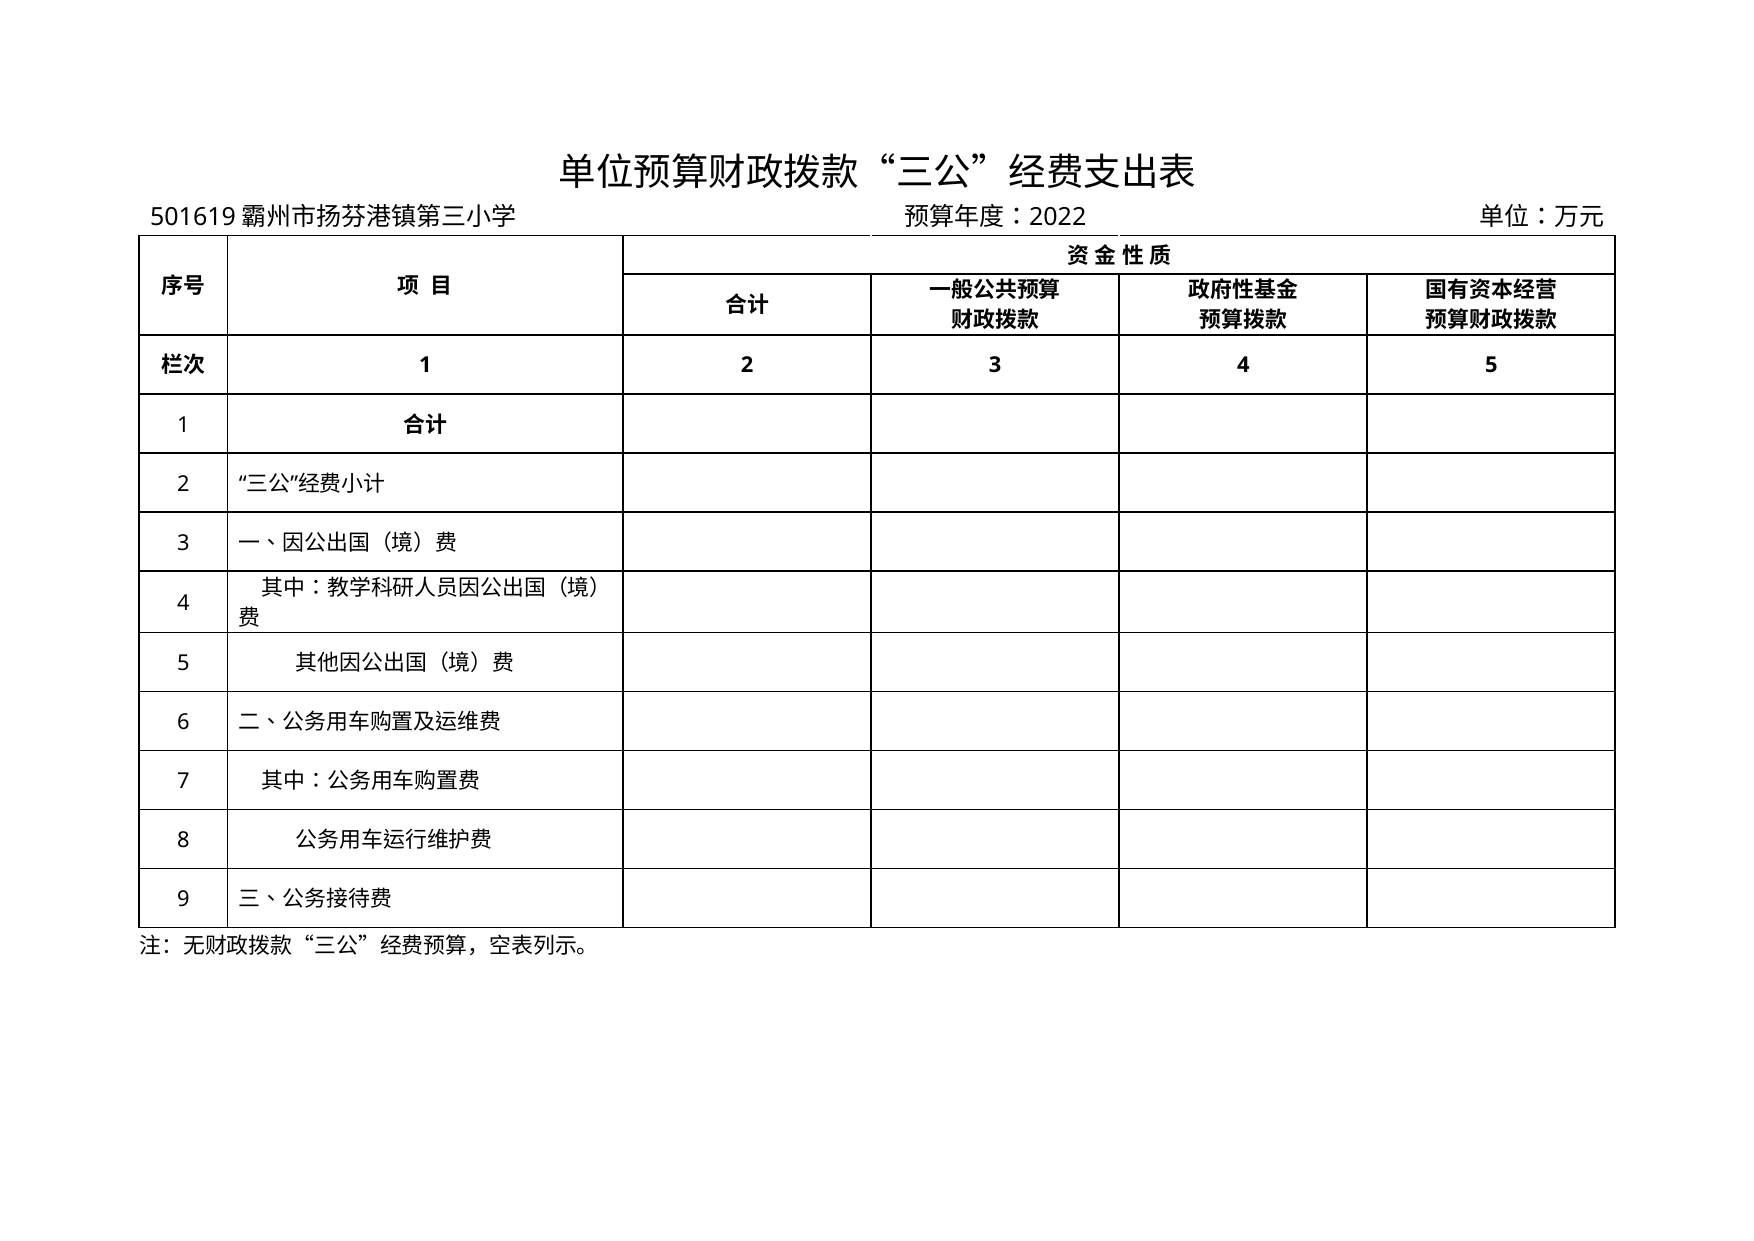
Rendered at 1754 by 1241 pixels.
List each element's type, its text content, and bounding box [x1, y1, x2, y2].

table_cell 一、因公出国（境）费 [228, 513, 622, 570]
table_cell 序号 [140, 236, 227, 334]
table_cell [624, 633, 870, 691]
table_cell [1120, 572, 1366, 631]
table_cell [1368, 395, 1614, 452]
table_cell 2 [624, 336, 870, 393]
table_cell [872, 751, 1118, 809]
table_cell 3 [872, 336, 1118, 393]
text 注：无财政拨款“三公”经费预算，空表列示。 [106, 928, 1648, 960]
table_cell [1368, 810, 1614, 868]
table_cell [1368, 869, 1614, 927]
table_cell [624, 692, 870, 749]
table_cell 栏次 [140, 336, 227, 393]
table_cell 6 [140, 692, 227, 749]
table_cell 国有资本经营 预算财政拨款 [1368, 275, 1614, 334]
table_cell [1368, 692, 1614, 749]
table_cell [624, 454, 870, 511]
table_cell [1120, 751, 1366, 809]
table_cell “三公”经费小计 [228, 454, 622, 511]
table_cell [624, 513, 870, 570]
table_cell [624, 869, 870, 927]
table_cell [1120, 633, 1366, 691]
table_cell [872, 633, 1118, 691]
table_cell [872, 572, 1118, 631]
table_cell [1368, 572, 1614, 631]
table_cell [872, 810, 1118, 868]
table_header 501619霸州市扬芬港镇第三小学 [140, 198, 870, 234]
table_cell 其中：公务用车购置费 [228, 751, 622, 809]
table_cell [1120, 454, 1366, 511]
table_cell 其中：教学科研人员因公出国（境）费 [228, 572, 622, 631]
table_cell [1368, 633, 1614, 691]
table_cell 2 [140, 454, 227, 511]
table_cell 二、公务用车购置及运维费 [228, 692, 622, 749]
table_cell 资 金 性 质 [624, 236, 1614, 273]
table_cell 其他因公出国（境）费 [228, 633, 622, 691]
table_cell 9 [140, 869, 227, 927]
table_cell 1 [228, 336, 622, 393]
table_cell [872, 454, 1118, 511]
table_cell [1120, 692, 1366, 749]
table_cell 4 [1120, 336, 1366, 393]
table_cell [1120, 395, 1366, 452]
table_cell [1120, 513, 1366, 570]
table_cell [1368, 513, 1614, 570]
table_header 预算年度：2022 [872, 198, 1118, 234]
table_cell 8 [140, 810, 227, 868]
table_cell 合计 [228, 395, 622, 452]
table_cell 3 [140, 513, 227, 570]
table_cell 合计 [624, 275, 870, 334]
table_cell 项 目 [228, 236, 622, 334]
text 单位预算财政拨款“三公”经费支出表 [106, 142, 1648, 196]
table_cell 5 [1368, 336, 1614, 393]
table_cell 1 [140, 395, 227, 452]
table_cell 一般公共预算 财政拨款 [872, 275, 1118, 334]
table_cell [624, 395, 870, 452]
table_cell [1368, 454, 1614, 511]
table_cell 政府性基金 预算拨款 [1120, 275, 1366, 334]
table_header 单位：万元 [1120, 198, 1614, 234]
table_cell [624, 751, 870, 809]
table_cell [1368, 751, 1614, 809]
table_cell 4 [140, 572, 227, 631]
table_cell [624, 572, 870, 631]
table_cell 5 [140, 633, 227, 691]
table_cell 7 [140, 751, 227, 809]
table_cell 三、公务接待费 [228, 869, 622, 927]
table_cell [872, 869, 1118, 927]
table_cell [872, 692, 1118, 749]
table_cell [1120, 869, 1366, 927]
table_cell [872, 395, 1118, 452]
table_cell [624, 810, 870, 868]
table_cell [872, 513, 1118, 570]
table_cell 公务用车运行维护费 [228, 810, 622, 868]
table_cell [1120, 810, 1366, 868]
